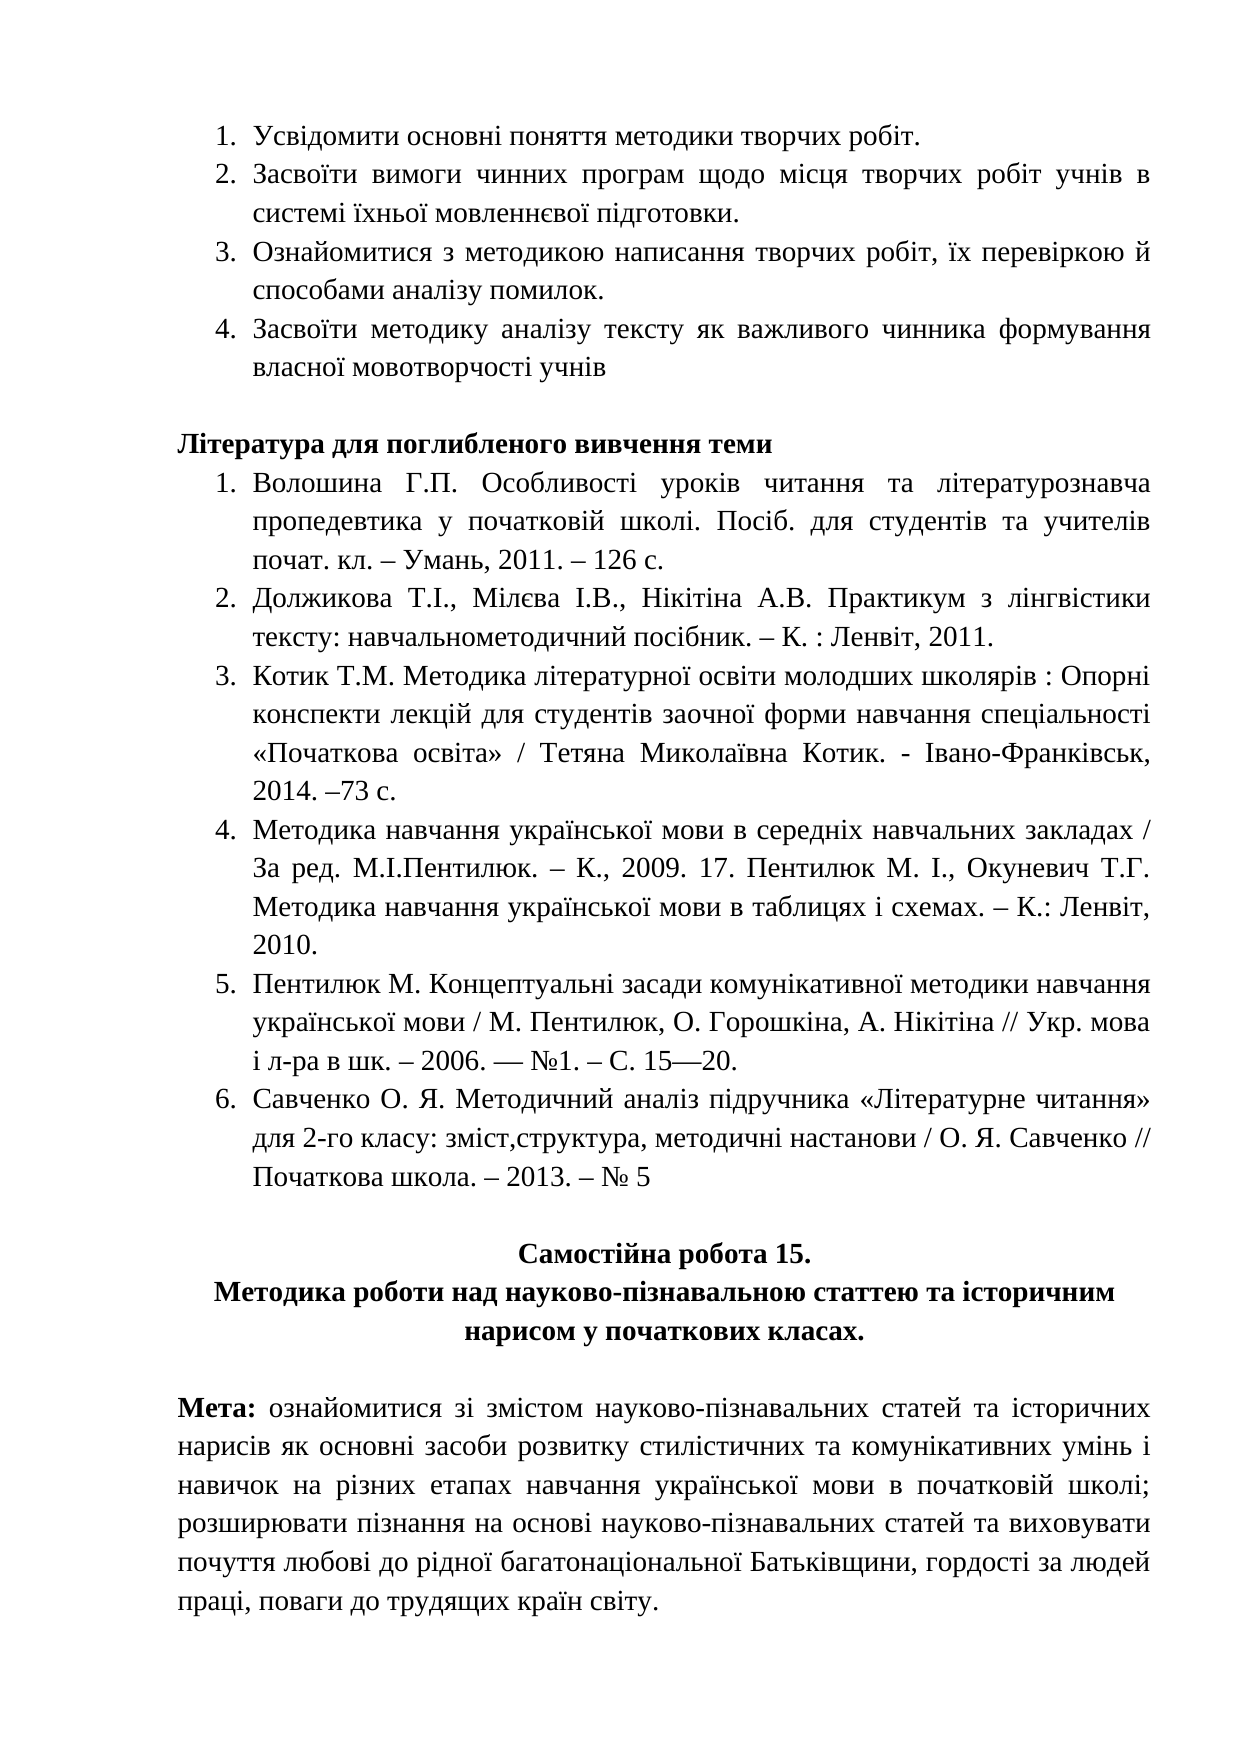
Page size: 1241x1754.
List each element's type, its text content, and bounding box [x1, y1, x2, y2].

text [177, 1544, 1152, 1616]
text Методика роботи над науково-пізнавальною статтею та історичним нарисом у початкових класах. [177, 1428, 1152, 1501]
list Пентилюк М. Концептуальні засади комунікативної методики навчання української мови / М. Пентилюк, О. Горошкіна, А. Нікітіна // Укр. мова і л-ра в шк. – 2006. — №1. – С. 15—20. [215, 1120, 1152, 1231]
list Ознайомитися з методикою написання творчих робіт, їх перевіркою й способами аналізу помилок. [215, 388, 1152, 460]
list Засвоїти методику аналізу тексту як важливого чинника формування власної мовотворчості учнів [215, 465, 1152, 537]
list Методика навчання української мови в середніх навчальних закладах / За ред. М.І.Пентилюк. – К., 2009. 17. Пентилюк М. І., Окуневич Т.Г. Методика навчання української мови в таблицях і схемах. – К.: Ленвіт, 2010. [215, 966, 1152, 1115]
text Завдання [177, 234, 1152, 267]
list Волошина Г.П. Особливості уроків читання та літературознавча пропедевтика у початковій школі. Посіб. для студентів та учителів почат. кл. – Умань, 2011. – 126 с. [215, 619, 1152, 730]
list Котик Т.М. Методика літературної освіти молодших школярів : Опорні конспекти лекцій для студентів заочної форми навчання спеціальності «Початкова освіта» / Тетяна Миколаївна Котик. - Івано-Франківськ, 2014. –73 с. [215, 812, 1152, 961]
text Література для поглибленого вивчення теми [177, 581, 1152, 614]
list Засвоїти вимоги чинних програм щодо місця творчих робіт учнів в системі їхньої мовленнєвої підготовки. [215, 311, 1152, 383]
list Должикова Т.І., Мілєва І.В., Нікітіна А.В. Практикум з лінгвістики тексту: навчальнометодичний посібник. – К. : Ленвіт, 2011. [215, 735, 1152, 807]
text Самостійна робота 15. [177, 1390, 1152, 1423]
list Савченко О. Я. Методичний аналіз підручника «Літературне читання» для 2-го класу: зміст,структура, методичні настанови / О. Я. Савченко // Початкова школа. – 2013. – № 5 [215, 1236, 1152, 1346]
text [177, 118, 1152, 190]
list Усвідомити основні поняття методики творчих робіт. [215, 272, 1152, 306]
